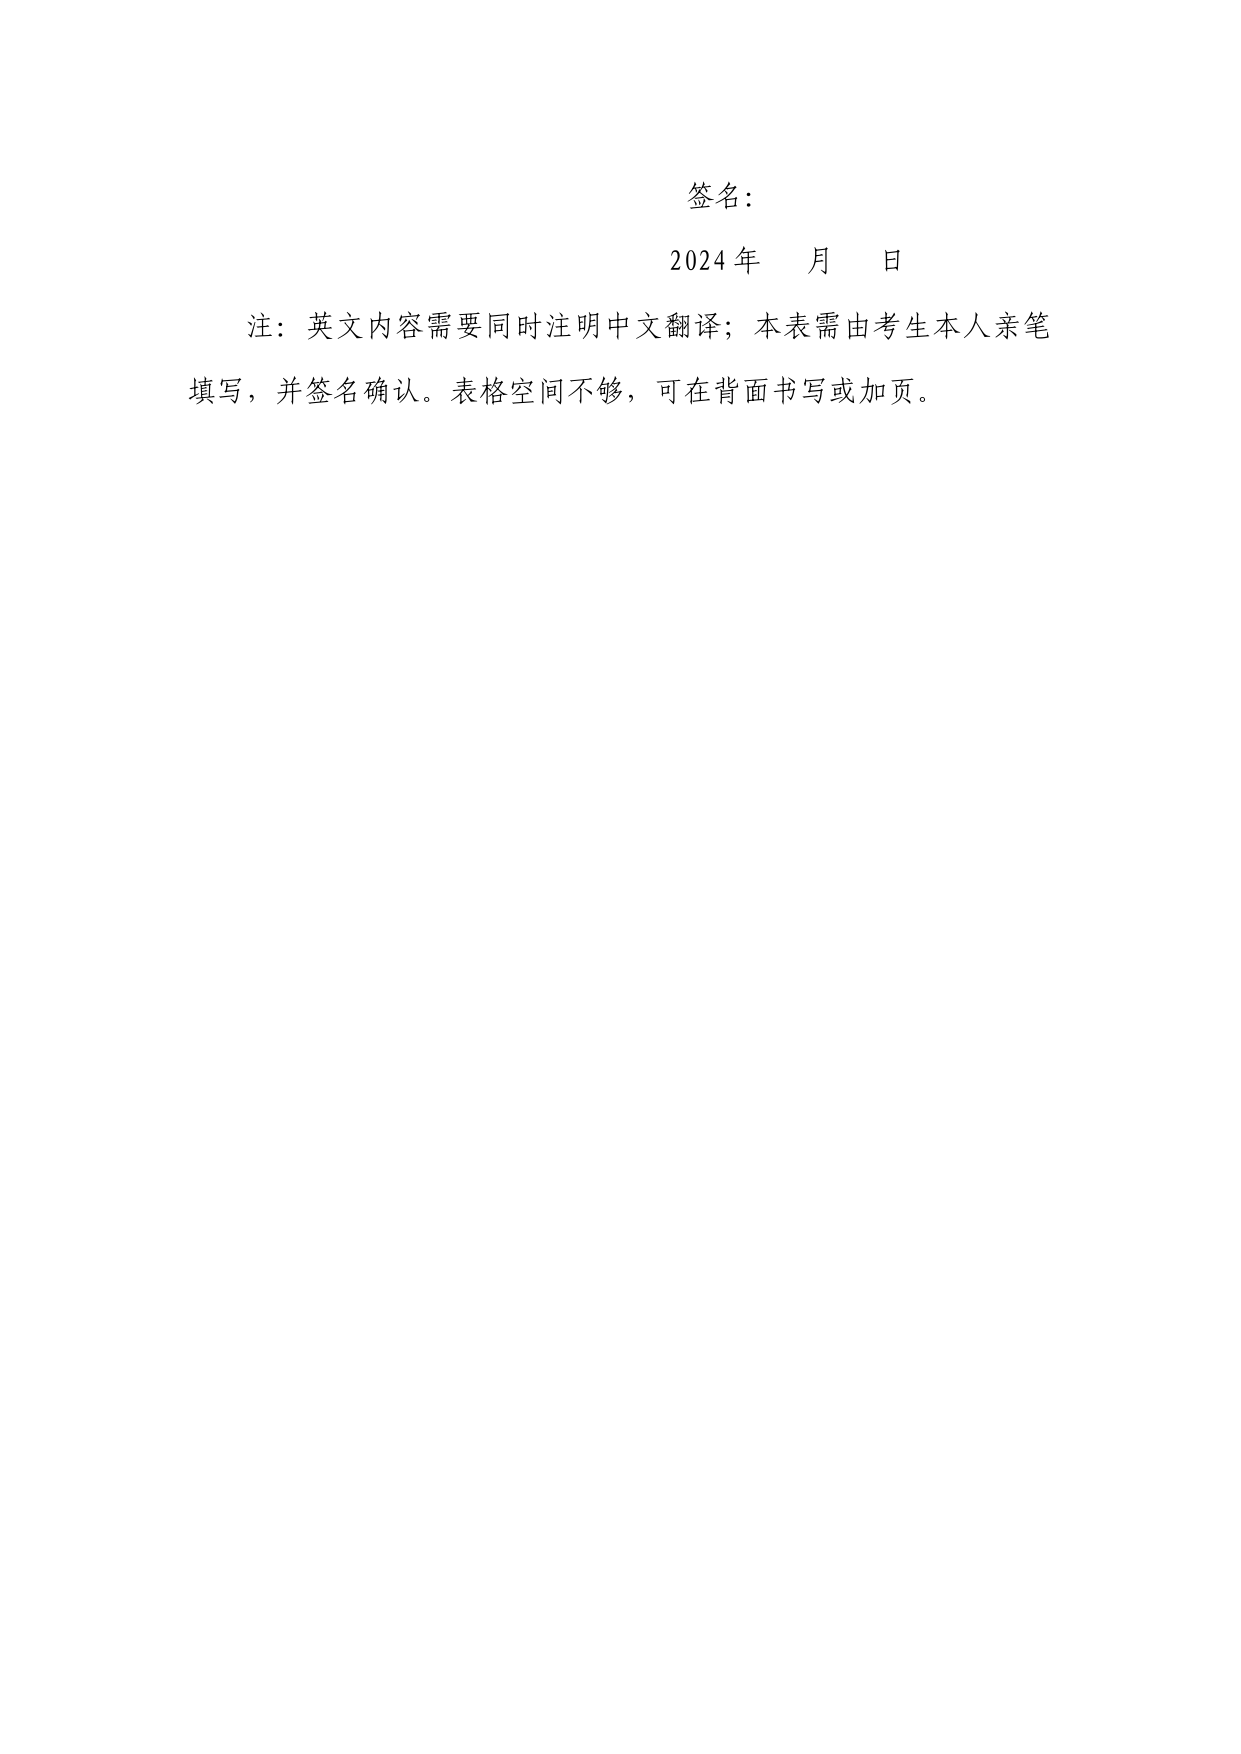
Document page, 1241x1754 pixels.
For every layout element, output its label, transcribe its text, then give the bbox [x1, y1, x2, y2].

text 2024年 月 日 [187, 227, 1053, 292]
text 注：英文内容需要同时注明中文翻译；本表需由考生本人亲笔填写，并签名确认。表格空间不够，可在背面书写或加页。 [187, 292, 1053, 422]
text 签名： [187, 162, 1053, 227]
